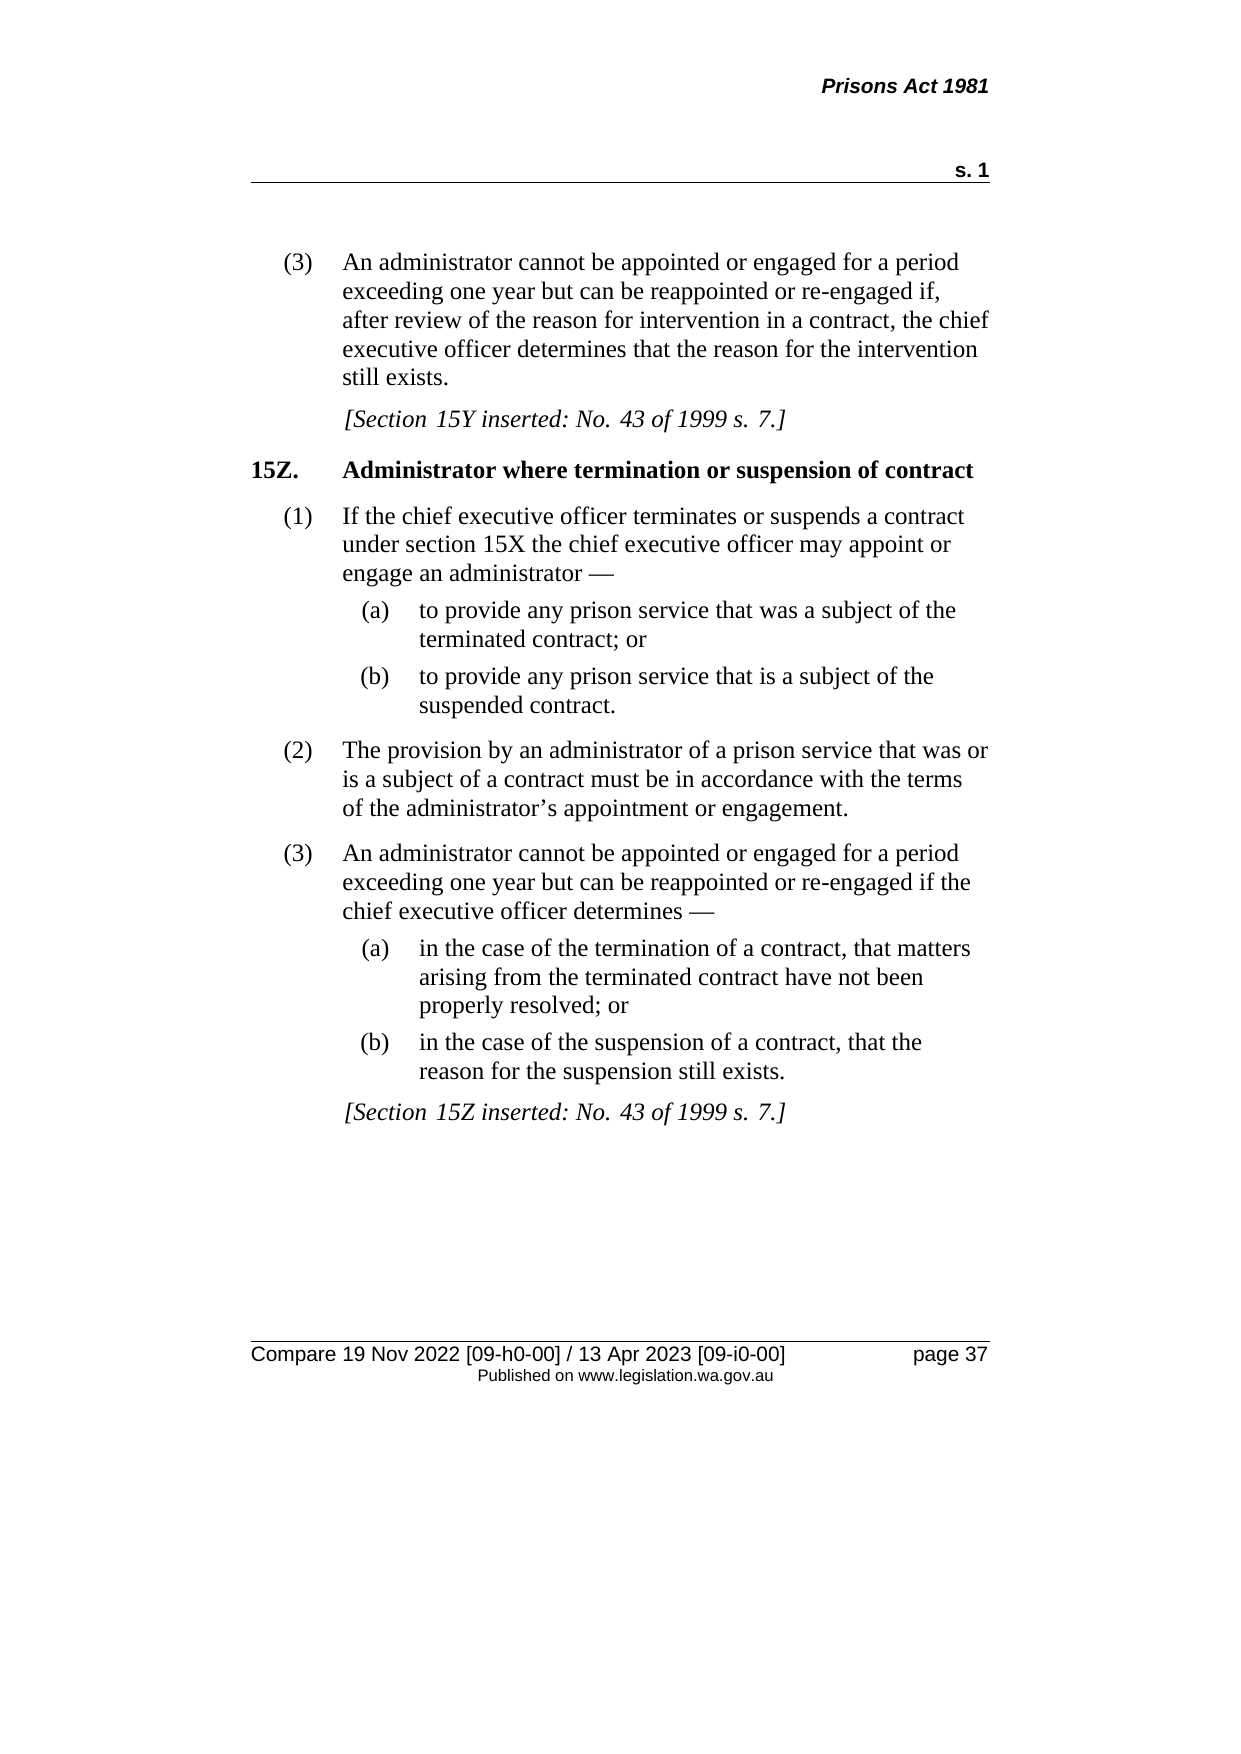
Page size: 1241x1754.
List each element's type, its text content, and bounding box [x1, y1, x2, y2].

text (2) The provision by an administrator of a prison service that was or is a subject of a contract must be in accordance with the terms of the administrator’s appointment or engagement. [251, 735, 990, 822]
subtitle 15Z. Administrator where termination or suspension of contract [251, 455, 990, 484]
text (a) in the case of the termination of a contract, that matters arising from the terminated contract have not been properly resolved; or [251, 933, 990, 1019]
text (1) If the chief executive officer terminates or suspends a contract under section 15X the chief executive officer may appoint or engage an administrator — [251, 501, 990, 587]
text [Section 15Z inserted: No. 43 of 1999 s. 7.] [251, 1097, 990, 1126]
text [Section 15Y inserted: No. 43 of 1999 s. 7.] [251, 404, 990, 432]
text (b) in the case of the suspension of a contract, that the reason for the suspension still exists. [251, 1027, 990, 1085]
text (3) An administrator cannot be appointed or engaged for a period exceeding one year but can be reappointed or re-engaged if, after review of the reason for intervention in a contract, the chief executive officer determines that the reason for the intervention still exists. [251, 247, 990, 391]
text (b) to provide any prison service that is a subject of the suspended contract. [251, 661, 990, 719]
text (3) An administrator cannot be appointed or engaged for a period exceeding one year but can be reappointed or re-engaged if the chief executive officer determines — [251, 838, 990, 924]
text (a) to provide any prison service that was a subject of the terminated contract; or [251, 595, 990, 653]
